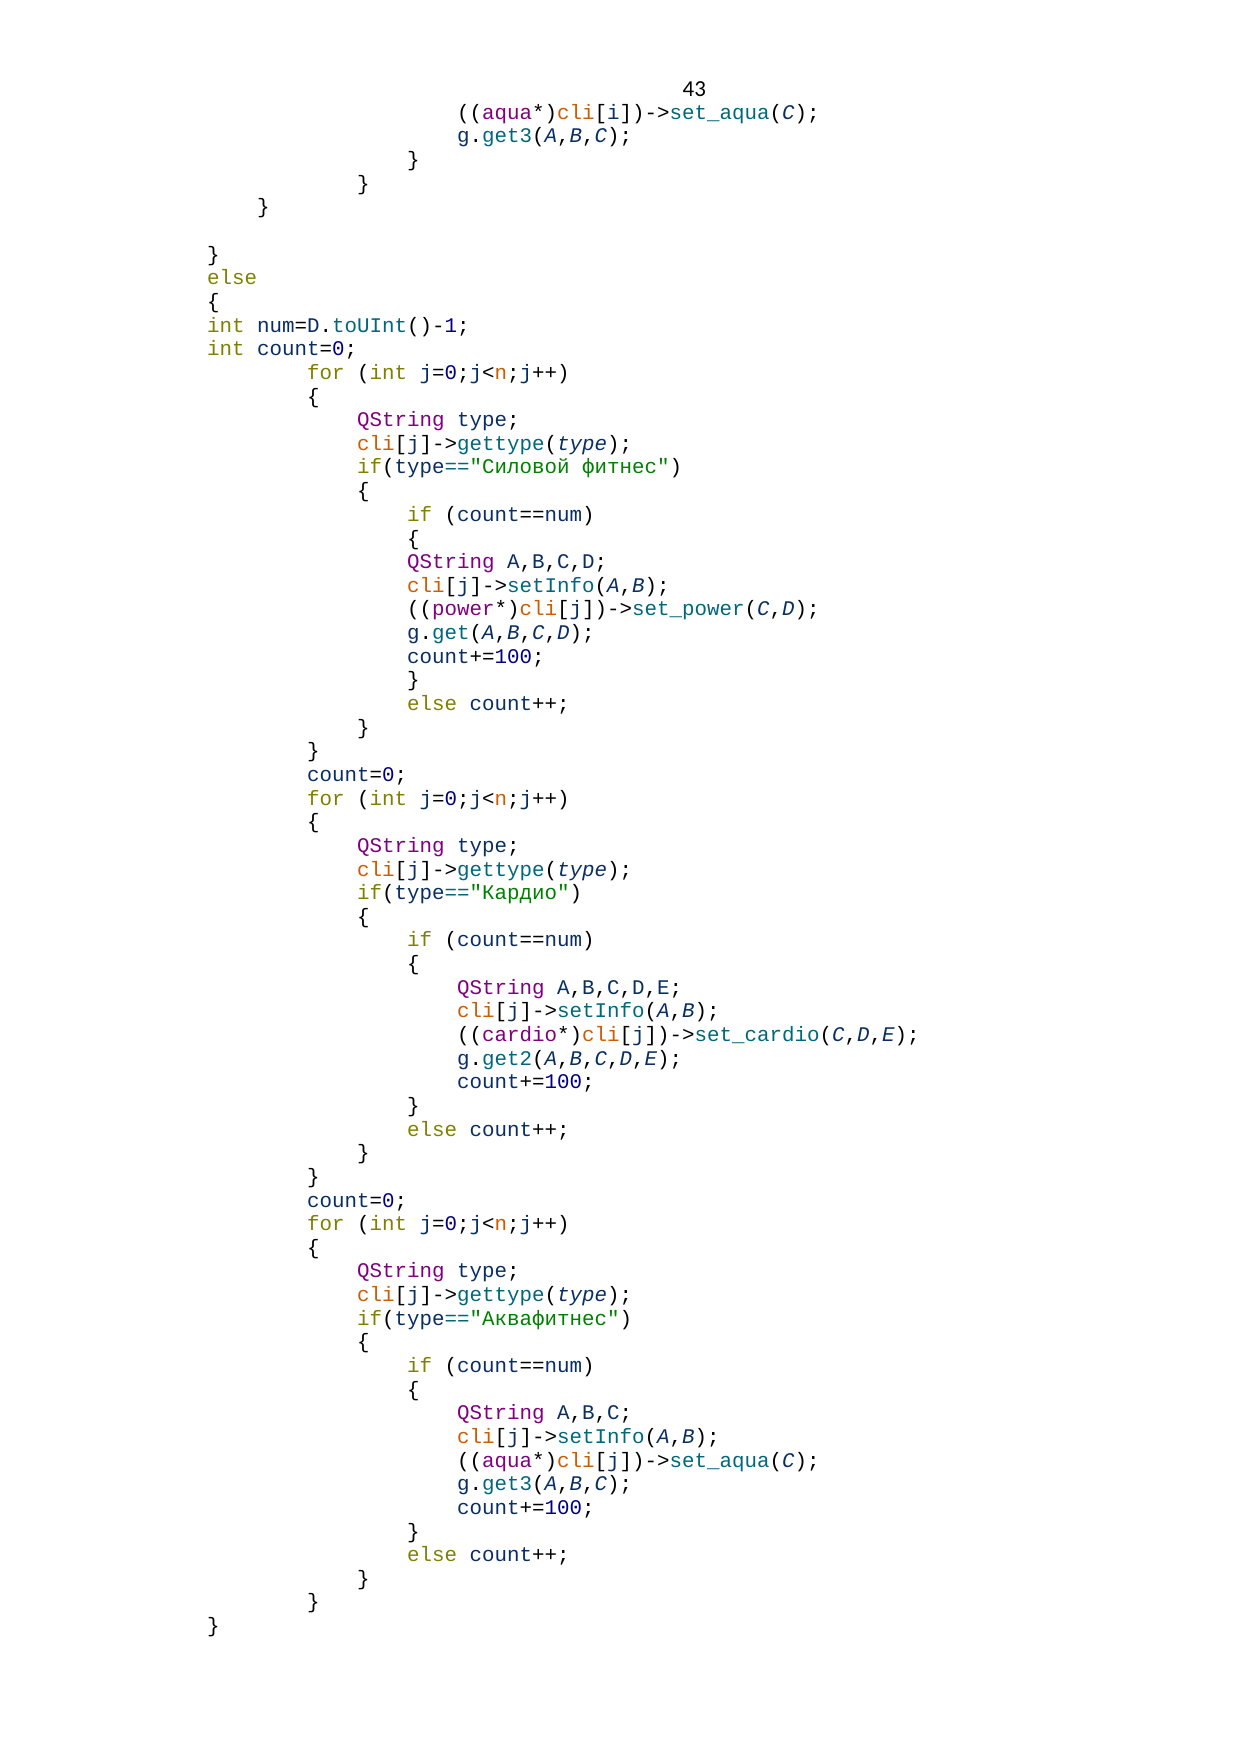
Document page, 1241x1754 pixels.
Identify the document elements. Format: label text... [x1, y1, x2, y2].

text count=0; [207, 1189, 1181, 1213]
text cli[j]->setInfo(A,B); [207, 575, 1181, 598]
text g.get3(A,B,C); [207, 1473, 1181, 1497]
text count+=100; [207, 1497, 1181, 1521]
text count+=100; [207, 646, 1181, 669]
text else count++; [207, 1119, 1181, 1142]
text { [207, 906, 1181, 929]
text ((power*)cli[j])->set_power(C,D); [207, 598, 1181, 622]
text { [207, 527, 1181, 551]
text cli[j]->setInfo(A,B); [207, 1000, 1181, 1024]
text } [207, 669, 1181, 693]
text { [207, 1379, 1181, 1402]
text QString A,B,C,D,E; [207, 977, 1181, 1000]
text cli[j]->gettype(type); [207, 858, 1181, 882]
text cli[j]->gettype(type); [207, 433, 1181, 457]
text } [207, 717, 1181, 740]
text count+=100; [207, 1071, 1181, 1095]
text g.get3(A,B,C); [207, 126, 1181, 149]
text } [207, 1166, 1181, 1189]
text { [207, 953, 1181, 977]
text if (count==num) [207, 929, 1181, 953]
text QString A,B,C,D; [207, 551, 1181, 575]
text QString A,B,C; [207, 1402, 1181, 1426]
text count=0; [207, 764, 1181, 788]
text } [207, 173, 1181, 196]
text if(type=="Силовой фитнес") [207, 457, 1181, 480]
text else [207, 267, 1181, 291]
text ((cardio*)cli[j])->set_cardio(C,D,E); [207, 1024, 1181, 1048]
text g.get2(A,B,C,D,E); [207, 1048, 1181, 1071]
text g.get(A,B,C,D); [207, 622, 1181, 646]
text for (int j=0;j<n;j++) [207, 1213, 1181, 1237]
text { [207, 480, 1181, 504]
text } [207, 1521, 1181, 1544]
text cli[j]->gettype(type); [207, 1284, 1181, 1308]
text ((aqua*)cli[i])->set_aqua(C); [207, 102, 1181, 126]
text } [207, 244, 1181, 267]
text ((aqua*)cli[j])->set_aqua(C); [207, 1450, 1181, 1473]
text if (count==num) [207, 504, 1181, 527]
text { [207, 1237, 1181, 1261]
text for (int j=0;j<n;j++) [207, 362, 1181, 386]
text } [207, 149, 1181, 173]
text { [207, 811, 1181, 835]
text } [207, 196, 1181, 220]
text int num=D.toUInt()-1; [207, 315, 1181, 338]
text { [207, 1331, 1181, 1355]
text } [207, 740, 1181, 764]
text else count++; [207, 693, 1181, 717]
text if(type=="Аквафитнес") [207, 1308, 1181, 1331]
text if (count==num) [207, 1355, 1181, 1379]
text else count++; [207, 1544, 1181, 1568]
text } [207, 1142, 1181, 1166]
text QString type; [207, 1261, 1181, 1284]
text QString type; [207, 835, 1181, 858]
text QString type; [207, 409, 1181, 433]
text int count=0; [207, 338, 1181, 362]
text if(type=="Кардио") [207, 882, 1181, 906]
text { [207, 291, 1181, 315]
text } [207, 1615, 1181, 1639]
text } [207, 1095, 1181, 1119]
text { [207, 386, 1181, 409]
text } [207, 1592, 1181, 1615]
text for (int j=0;j<n;j++) [207, 788, 1181, 811]
text cli[j]->setInfo(A,B); [207, 1426, 1181, 1450]
text } [207, 1568, 1181, 1592]
